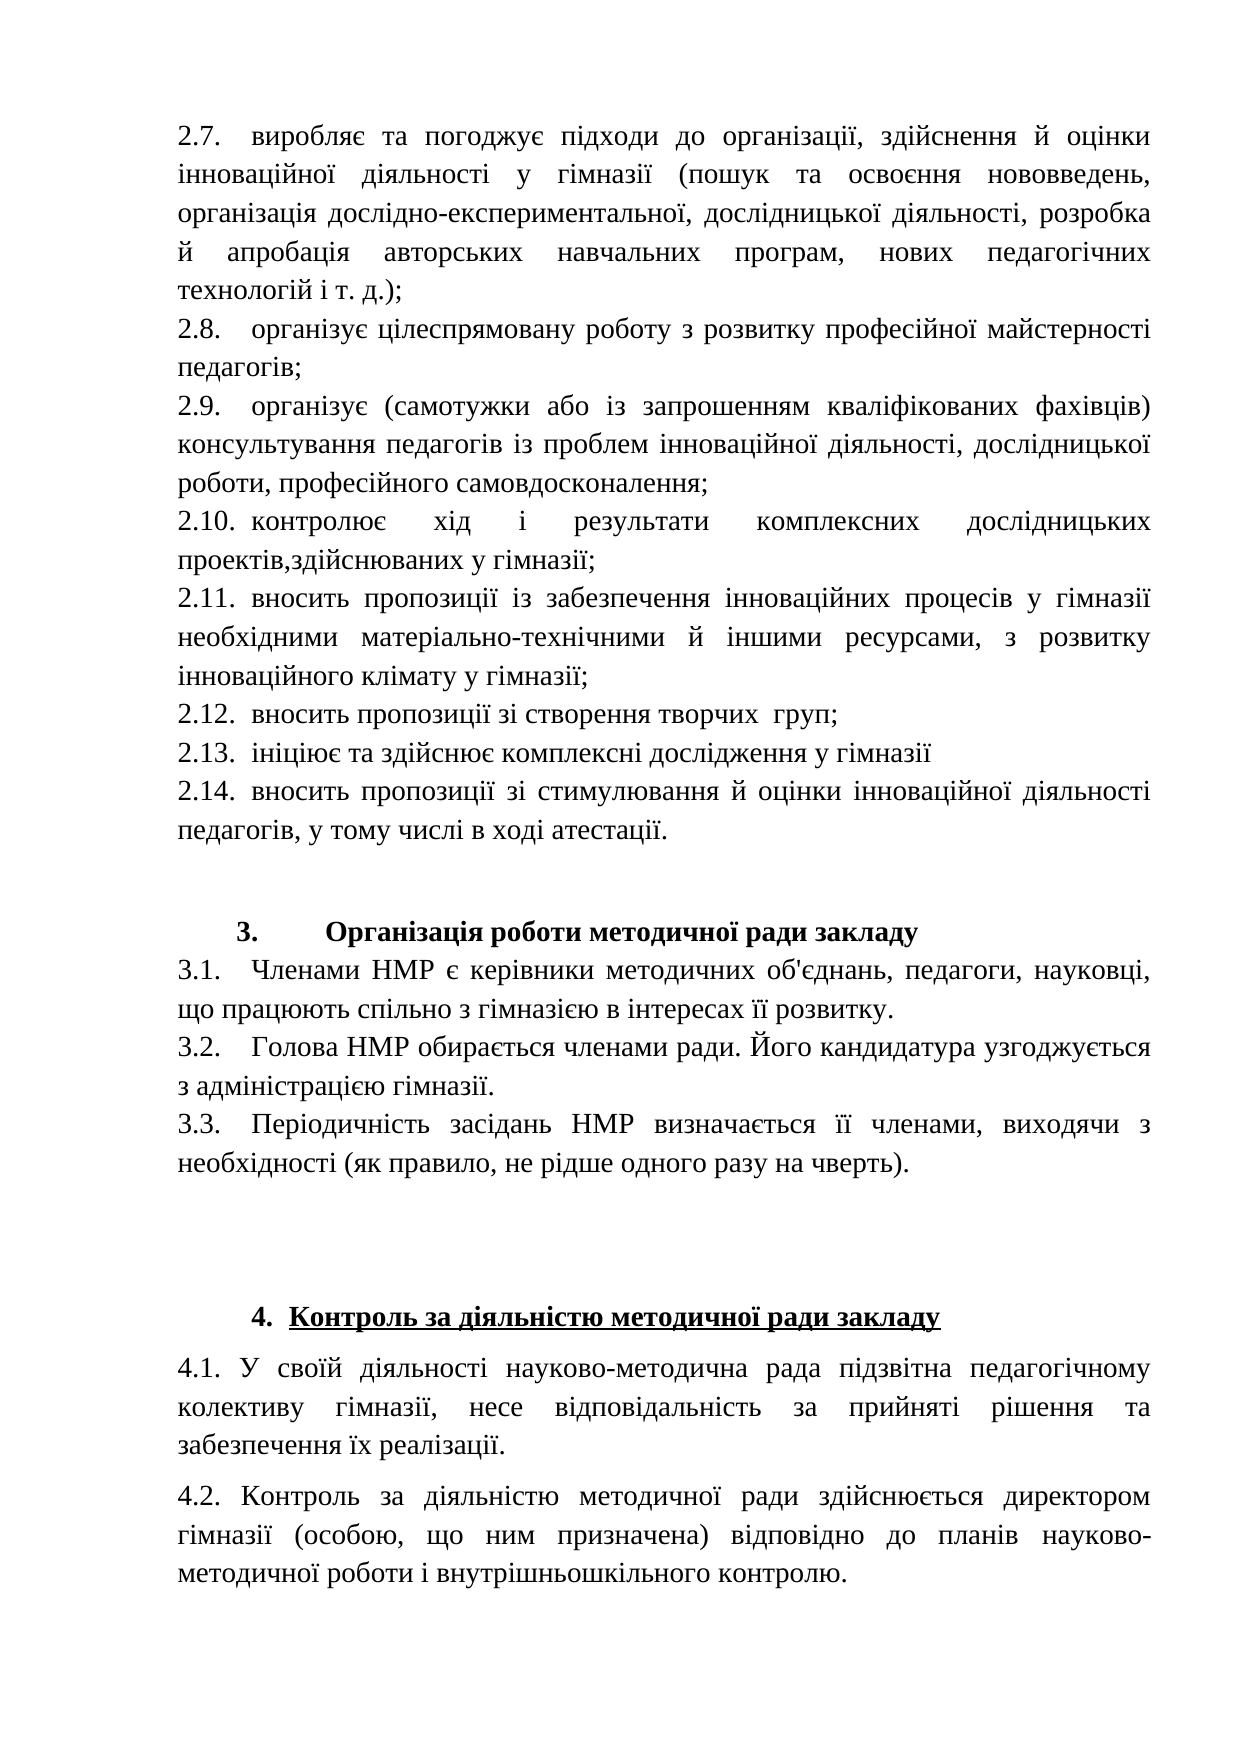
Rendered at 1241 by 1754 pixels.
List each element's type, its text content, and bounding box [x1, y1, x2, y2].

list Членами НМР є керівники методичних об'єднань, педагоги, науковці, що працюють спільно з гімназією в інтересах її розвитку. [177, 952, 1152, 1024]
text 4.2. Контроль за діяльністю методичної ради здійснюється директором гімназії (особою, що ним призначена) відповідно до планів науково-методичної роботи і внутрішньошкільного контролю. [177, 1478, 1152, 1589]
list організує цілеспрямовану роботу з розвитку професійної майстерності педагогів; [177, 311, 1152, 383]
list контролює хід і результати комплексних дослідницьких проектів,здійснюваних у гімназії; [177, 503, 1152, 576]
list Голова НМР обирається членами ради. Його кандидатура узгоджується з адміністрацією гімназії. [177, 1029, 1152, 1102]
list вносить пропозиції зі створення творчих груп; [177, 696, 1152, 730]
text 4.1. У своїй діяльності науково-методична рада підзвітна педагогічному колективу гімназії, несе відповідальність за прийняті рішення та забезпечення їх реалізації. [177, 1350, 1152, 1461]
list Періодичність засідань НМР визначається її членами, виходячи з необхідності (як правило, не рідше одного разу на чверть). [177, 1107, 1152, 1179]
list вносить пропозиції зі стимулювання й оцінки інноваційної діяльності педагогів, у тому числі в ході атестації. [177, 773, 1152, 845]
list вносить пропозиції із забезпечення інноваційних процесів у гімназії необхідними матеріально-технічними й іншими ресурсами, з розвитку інноваційного клімату у гімназії; [177, 581, 1152, 691]
list Контроль за діяльністю методичної ради закладу [251, 1299, 1152, 1333]
list Організація роботи методичної ради закладу [236, 914, 1152, 947]
list виробляє та погоджує підходи до організації, здійснення й оцінки інноваційної діяльності у гімназії (пошук та освоєння нововведень, організація дослідно-експериментальної, дослідницької діяльності, розробка й апробація авторських навчальних програм, нових педагогічних технологій і т. д.); [177, 118, 1152, 306]
list ініціює та здійснює комплексні дослідження у гімназії [177, 735, 1152, 768]
list організує (самотужки або із запрошенням кваліфікованих фахівців) консультування педагогів із проблем інноваційної діяльності, дослідницької роботи, професійного самовдосконалення; [177, 388, 1152, 498]
